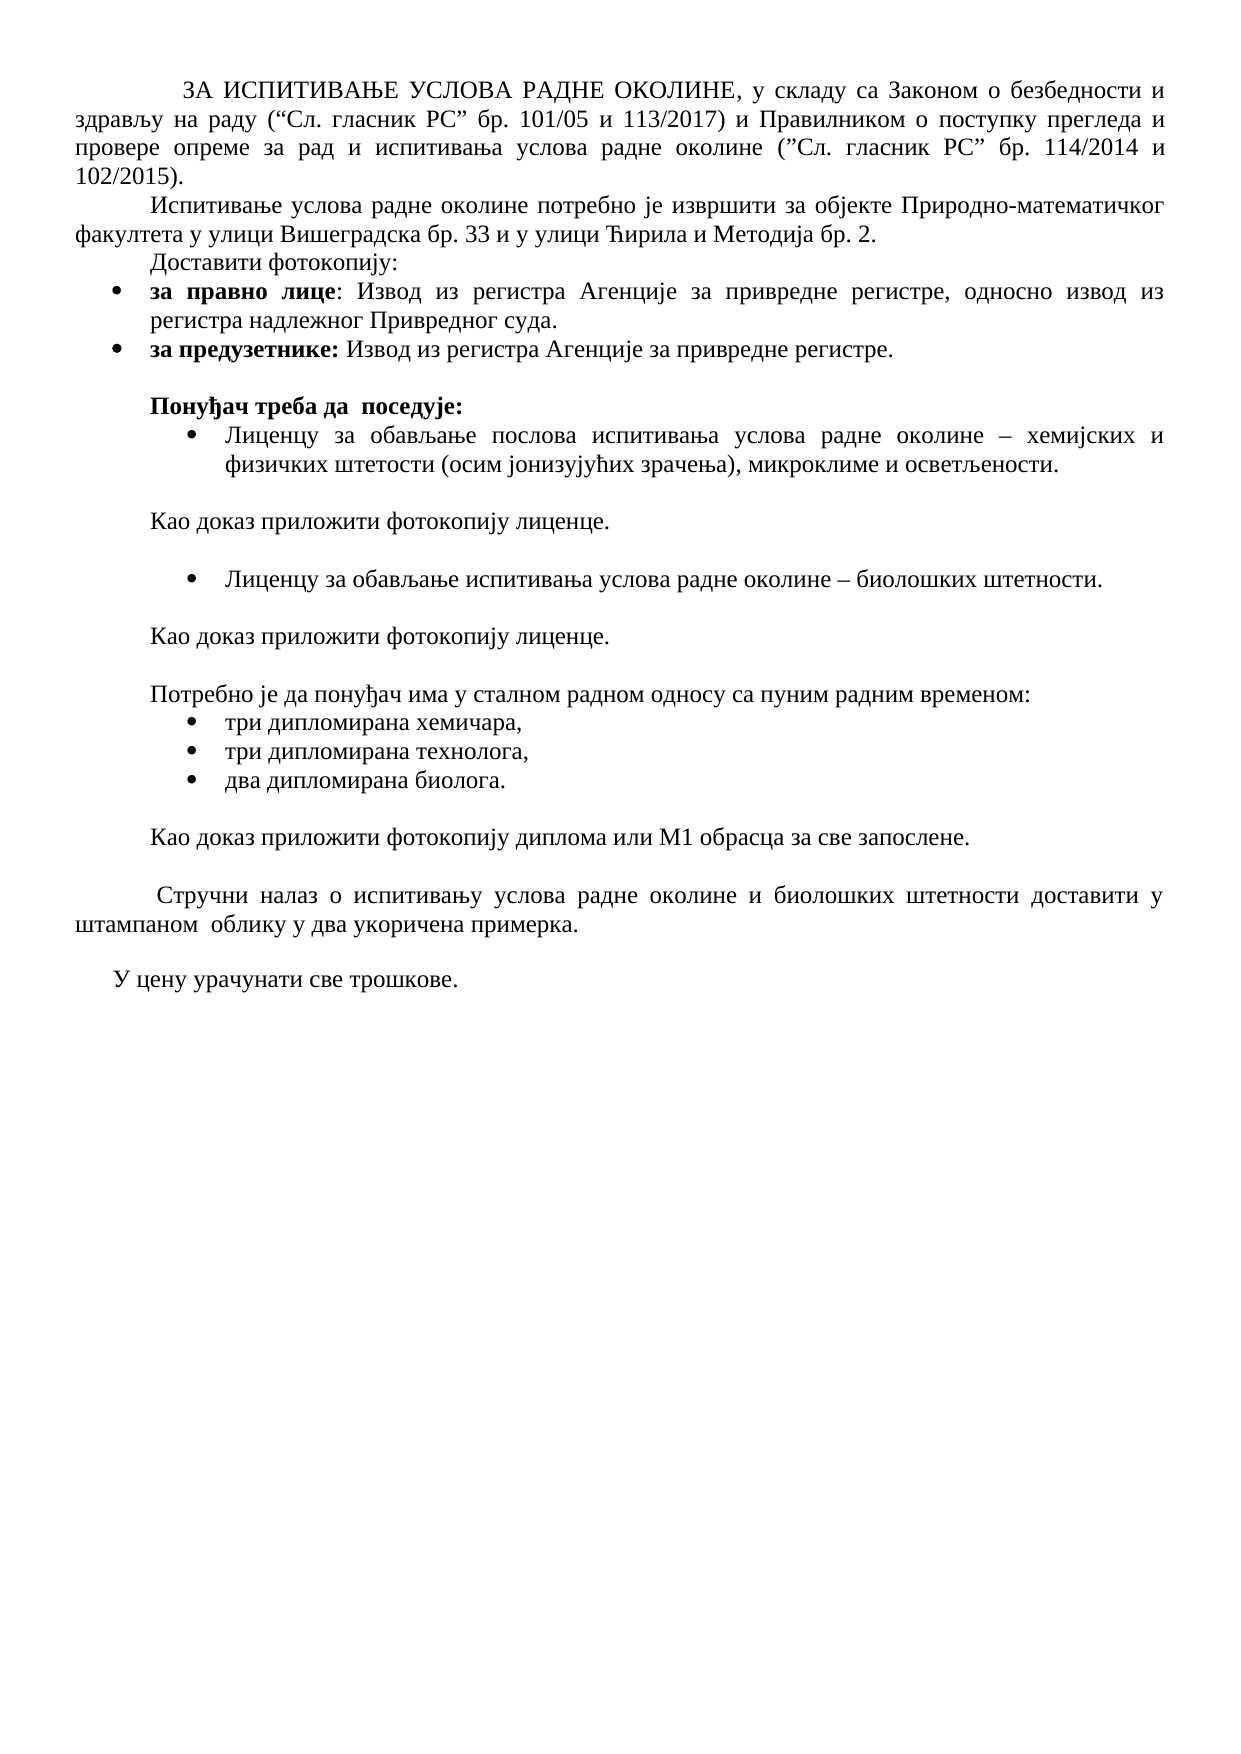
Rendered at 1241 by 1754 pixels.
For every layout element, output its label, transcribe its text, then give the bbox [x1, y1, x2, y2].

text Понуђач треба да поседује: [75, 391, 1165, 420]
list три дипломирана технолога, [187, 736, 1165, 765]
text Испитивање услова радне околине потребно је извршити за објекте Природно-математичког факултета у улици Вишеградска бр. 33 и у улици Ћирила и Методија бр. 2. [75, 190, 1165, 247]
list за предузетнике: Извод из регистра Агенције за привредне регистре. [112, 334, 1165, 362]
list два дипломирана биолога. [187, 765, 1165, 794]
list Лиценцу за обављање послова испитивања услова радне околине – хемијских и физичких штетости (осим јонизујућих зрачења), микроклиме и осветљености. [187, 420, 1165, 477]
text Стручни налаз о испитивању услова радне околине и биолошких штетности доставити у штампаном облику у два укоричена примерка. [75, 880, 1165, 937]
text ЗА ИСПИТИВАЊЕ УСЛОВА РАДНЕ ОКОЛИНЕ, у складу са Законом о безбедности и здрављу на раду (“Сл. гласник РС” бр. 101/05 и 113/2017) и Правилником о поступку прегледа и провере опреме за рад и испитивања услова радне околине (”Сл. гласник РС” бр. 114/2014 и 102/2015). [75, 75, 1165, 190]
text Као доказ приложити фотокопију лиценце. [75, 506, 1165, 535]
list Лиценцу за обављање испитивања услова радне околине – биолошких штетности. [187, 564, 1165, 592]
text Као доказ приложити фотокопију лиценце. [75, 621, 1165, 650]
text У цену урачунати све трошкове. [75, 964, 1165, 993]
text Потребно је да понуђач има у сталном радном односу са пуним радним временом: [75, 679, 1165, 707]
list три дипломирана хемичара, [187, 707, 1165, 736]
text Као доказ приложити фотокопију диплома или М1 обрасца за све запослене. [75, 822, 1165, 851]
list за правно лице: Извод из регистра Агенције за привредне регистре, односно извод из регистра надлежног Привредног суда. [112, 276, 1165, 334]
text Доставити фотокопију: [75, 247, 1165, 276]
